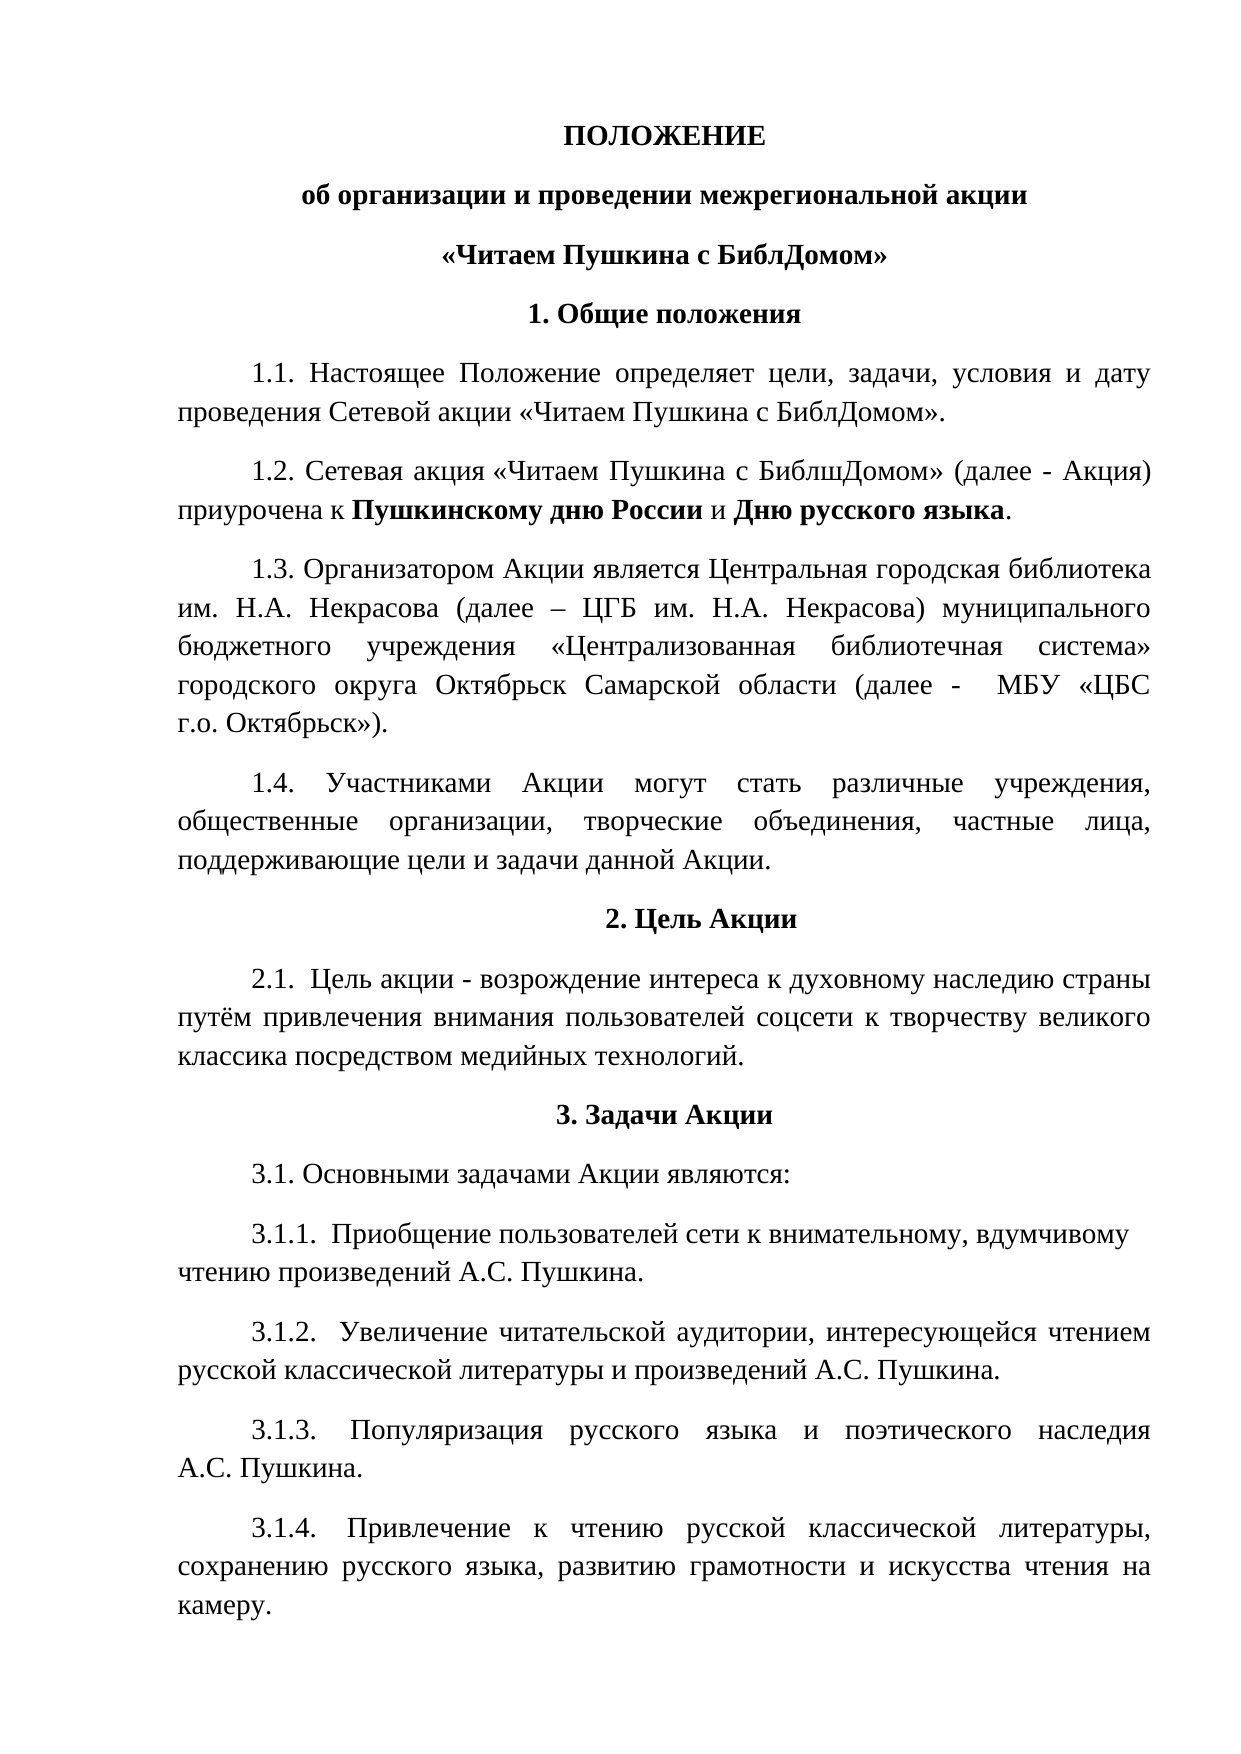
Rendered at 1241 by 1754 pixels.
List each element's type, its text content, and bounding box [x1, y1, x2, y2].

text 1.1. Настоящее Положение определяет цели, задачи, условия и дату проведения Сетевой акции «Читаем Пушкина с БиблДомом». [177, 356, 1152, 428]
text 3.1.2. Увеличение читательской аудитории, интересующейся чтением русской классической литературы и произведений А.С. Пушкина. [177, 1314, 1152, 1386]
text «Читаем Пушкина с БиблДомом» [177, 237, 1152, 270]
text 3.1. Основными задачами Акции являются: [177, 1157, 1152, 1190]
text 2. Цель Акции [177, 901, 1152, 935]
text 3. Задачи Акции [177, 1097, 1152, 1131]
text 3.1.3. Популяризация русского языка и поэтического наследия А.С. Пушкина. [177, 1412, 1152, 1484]
text 1.4. Участниками Акции могут стать различные учреждения, общественные организации, творческие объединения, частные лица, поддерживающие цели и задачи данной Акции. [177, 765, 1152, 876]
text 1. Общие положения [177, 296, 1152, 330]
text 3.1.4. Привлечение к чтению русской классической литературы, сохранению русского языка, развитию грамотности и искусства чтения на камеру. [177, 1510, 1152, 1620]
text 1.2. Сетевая акция «Читаем Пушкина с БиблшДомом» (далее - Акция) приурочена к Пушкинскому дню России и Дню русского языка. [177, 453, 1152, 526]
text ПОЛОЖЕНИЕ [177, 118, 1152, 152]
text 3.1.1. Приобщение пользователей сети к внимательному, вдумчивому чтению произведений А.С. Пушкина. [177, 1216, 1152, 1288]
text 1.3. Организатором Акции является Центральная городская библиотека им. Н.А. Некрасова (далее – ЦГБ им. Н.А. Некрасова) муниципального бюджетного учреждения «Централизованная библиотечная система» городского округа Октябрьск Самарской области (далее - МБУ «ЦБС г.о. Октябрьск»). [177, 551, 1152, 739]
text 2.1. Цель акции - возрождение интереса к духовному наследию страны путём привлечения внимания пользователей соцсети к творчеству великого классика посредством медийных технологий. [177, 961, 1152, 1071]
text об организации и проведении межрегиональной акции [177, 177, 1152, 211]
